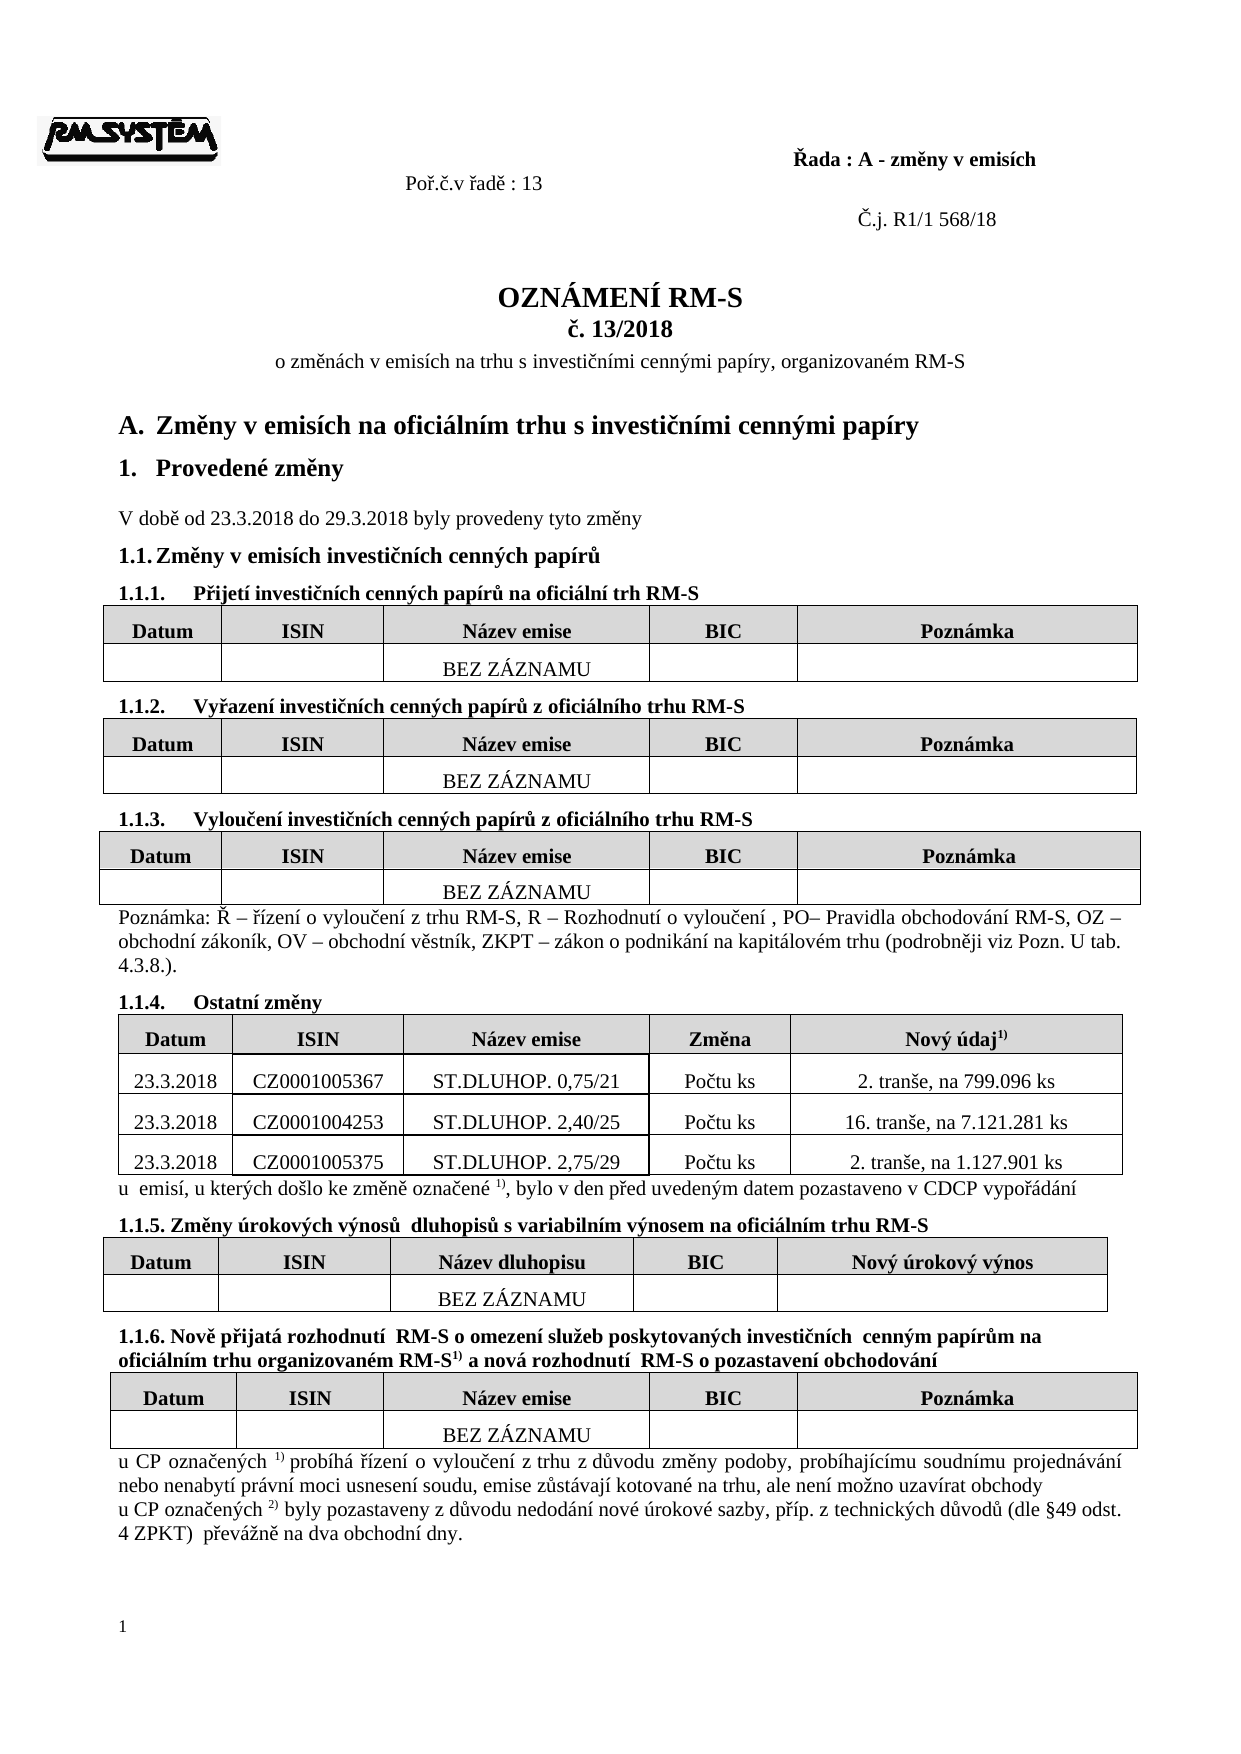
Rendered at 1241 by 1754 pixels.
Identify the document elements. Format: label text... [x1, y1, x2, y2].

table_header Název emise [384, 832, 649, 868]
table_cell BEZ ZÁZNAMU [384, 1411, 649, 1447]
table_cell BEZ ZÁZNAMU [384, 870, 649, 904]
table_header Změna [650, 1015, 790, 1053]
table_cell CZ0001004253 [233, 1095, 403, 1134]
table_header Poznámka [798, 1373, 1137, 1410]
table_header Datum [104, 606, 221, 643]
table_cell 23.3.2018 [119, 1094, 232, 1134]
table_cell ST.DLUHOP. 2,75/29 [404, 1136, 648, 1174]
text Poznámka: Ř – řízení o vyloučení z trhu RM-S, R – Rozhodnutí o vyloučení , PO– Pravidla obchodování RM-S, OZ – obchodní zákoník, OV – obchodní věstník, ZKPT – zákon o podnikání na kapitálovém trhu (podrobněji viz Pozn. U tab. 4.3.8.). [118, 905, 1122, 977]
table_header Datum [104, 719, 221, 756]
table_cell ST.DLUHOP. 0,75/21 [404, 1055, 648, 1093]
table_cell [104, 757, 221, 793]
table_cell [650, 870, 797, 904]
subtitle 1.1.6. Nově přijatá rozhodnutí RM-S o omezení služeb poskytovaných investičních cenným papírům na oficiálním trhu organizovaném RM-S1) a nová rozhodnutí RM-S o pozastavení obchodování [118, 1324, 1122, 1372]
table_header BIC [650, 606, 797, 643]
subtitle Změny v emisích investičních cenných papírů [118, 542, 1122, 569]
table_header Nový údaj1) [791, 1015, 1122, 1053]
table_header Datum [111, 1373, 236, 1410]
table_header Datum [119, 1015, 232, 1053]
table_cell CZ0001005367 [233, 1055, 403, 1093]
text u CP označených 2) byly pozastaveny z důvodu nedodání nové úrokové sazby, příp. z technických důvodů (dle §49 odst. 4 ZPKT) převážně na dva obchodní dny. [118, 1497, 1122, 1545]
table_header Poznámka [798, 606, 1137, 643]
table_cell BEZ ZÁZNAMU [384, 757, 649, 793]
table_header Název emise [384, 719, 649, 756]
table_cell [222, 870, 383, 904]
table_header BIC [650, 832, 797, 868]
table_cell Počtu ks [650, 1054, 790, 1093]
text o změnách v emisích na trhu s investičními cennými papíry, organizovaném RM-S [118, 349, 1122, 397]
table_header Název emise [384, 1373, 649, 1410]
table_header Název emise [384, 606, 649, 643]
table_cell [100, 870, 221, 904]
table_cell [219, 1275, 390, 1311]
table_cell CZ0001005375 [233, 1136, 403, 1174]
text u CP označených 1) probíhá řízení o vyloučení z trhu z důvodu změny podoby, probíhajícímu soudnímu projednávání nebo nenabytí právní moci usnesení soudu, emise zůstávají kotované na trhu, ale není možno uzavírat obchody [118, 1449, 1122, 1497]
table_cell [650, 757, 797, 793]
table_header ISIN [222, 832, 383, 868]
table_header BIC [650, 719, 797, 756]
subtitle Přijetí investičních cenných papírů na oficiální trh RM-S [118, 581, 1122, 605]
picture [36, 116, 222, 166]
table_cell [650, 1411, 797, 1447]
table_cell [778, 1275, 1107, 1311]
table_header BIC [634, 1238, 777, 1274]
table_cell Počtu ks [650, 1094, 790, 1134]
table_cell ST.DLUHOP. 2,40/25 [404, 1095, 648, 1134]
subtitle Vyřazení investičních cenných papírů z oficiálního trhu RM-S [118, 694, 1122, 718]
table_cell [798, 1411, 1137, 1447]
table_cell 2. tranše, na 1.127.901 ks [791, 1135, 1122, 1174]
table_header Název dluhopisu [391, 1238, 633, 1274]
table_cell 23.3.2018 [119, 1135, 232, 1174]
text Č.j. R1/1 568/18 [118, 207, 1122, 231]
table_header ISIN [219, 1238, 390, 1274]
subtitle č. 13/2018 [118, 314, 1122, 342]
table_header Datum [100, 832, 221, 868]
table_header ISIN [233, 1015, 403, 1053]
text Řada : A - změny v emisích Poř.č.v řadě : 13 [15, 116, 1122, 194]
table_header ISIN [222, 606, 383, 643]
table_header ISIN [222, 719, 383, 756]
table_cell [111, 1411, 236, 1447]
subtitle 1.1.5. Změny úrokových výnosů dluhopisů s variabilním výnosem na oficiálním trhu RM-S [118, 1212, 1122, 1237]
table_cell 23.3.2018 [119, 1054, 232, 1093]
table_header Poznámka [798, 832, 1140, 868]
table_cell BEZ ZÁZNAMU [391, 1275, 633, 1311]
table_cell [104, 644, 221, 681]
table_cell BEZ ZÁZNAMU [384, 644, 649, 681]
table_header Nový úrokový výnos [778, 1238, 1107, 1274]
table_cell [222, 644, 383, 681]
table_cell [798, 757, 1136, 793]
table_header Název emise [404, 1015, 649, 1053]
table_cell [237, 1411, 383, 1447]
table_cell [798, 870, 1140, 904]
text V době od 23.3.2018 do 29.3.2018 byly provedeny tyto změny [118, 506, 1122, 530]
table_header Poznámka [798, 719, 1136, 756]
subtitle OZNÁMENÍ RM-S [118, 280, 1122, 314]
table_header Datum [104, 1238, 218, 1274]
table_cell Počtu ks [650, 1135, 790, 1174]
subtitle Vyloučení investičních cenných papírů z oficiálního trhu RM-S [118, 807, 1122, 831]
table_cell [650, 644, 797, 681]
subtitle Změny v emisích na oficiálním trhu s investičními cennými papíry [118, 409, 1122, 441]
table_cell [222, 757, 383, 793]
table_cell [798, 644, 1137, 681]
table_cell [104, 1275, 218, 1311]
table_header ISIN [237, 1373, 383, 1410]
table_cell 2. tranše, na 799.096 ks [791, 1054, 1122, 1093]
text u emisí, u kterých došlo ke změně označené 1), bylo v den před uvedeným datem pozastaveno v CDCP vypořádání [118, 1176, 1122, 1200]
table_header BIC [650, 1373, 797, 1410]
table_cell 16. tranše, na 7.121.281 ks [791, 1094, 1122, 1134]
subtitle Ostatní změny [118, 990, 1122, 1014]
table_cell [634, 1275, 777, 1311]
subtitle Provedené změny [118, 453, 1122, 482]
